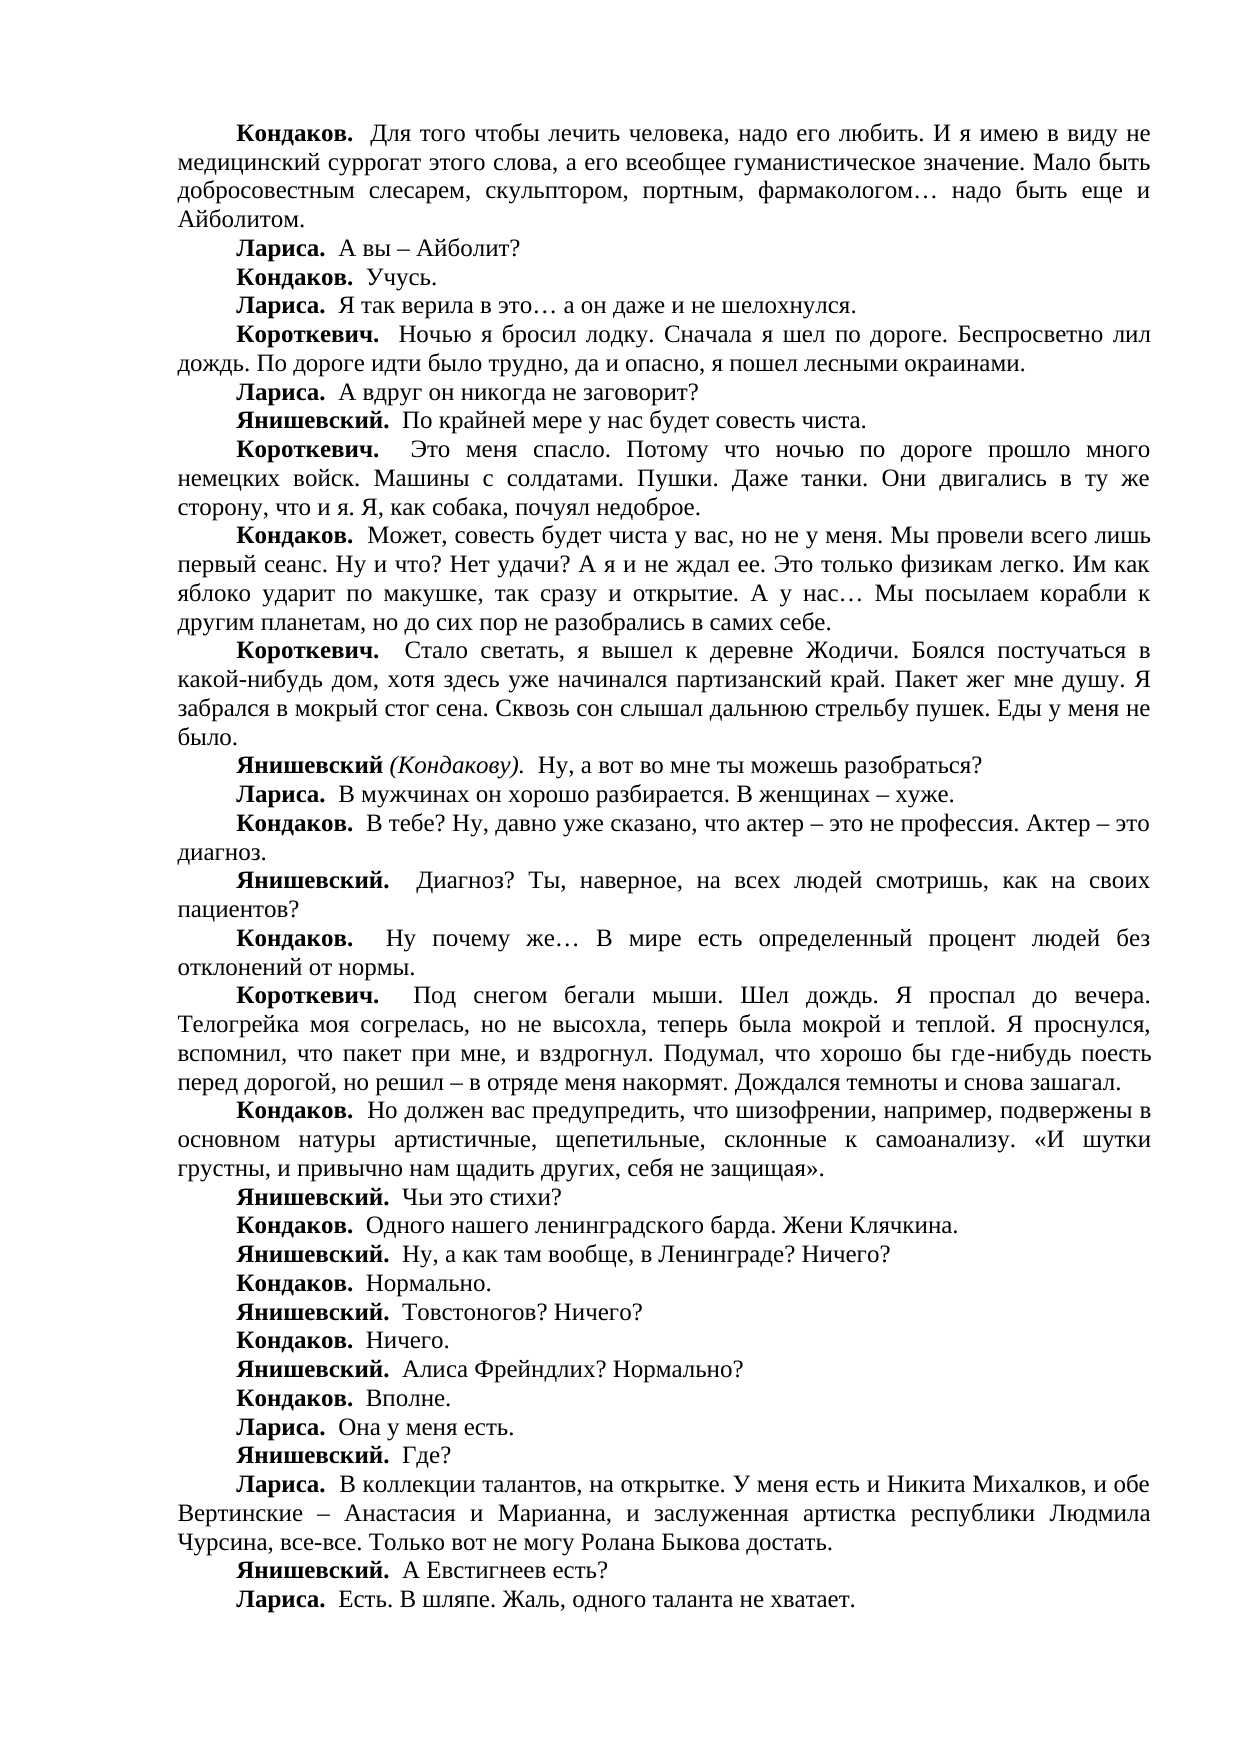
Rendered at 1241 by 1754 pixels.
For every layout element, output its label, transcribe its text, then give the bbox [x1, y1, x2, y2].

text Кондаков. В тебе? Ну, давно уже сказано, что актер – это не профессия. Актер – это диагноз. [177, 808, 1152, 866]
text Лариса. Она у меня есть. [177, 1412, 1152, 1441]
text Кондаков. Учусь. [177, 262, 1152, 291]
text Лариса. В мужчинах он хорошо разбирается. В женщинах – хуже. [177, 779, 1152, 808]
text Лариса. В коллекции талантов, на открытке. У меня есть и Никита Михалков, и обе Вертинские – Анастасия и Марианна, и заслуженная артистка республики Людмила Чурсина, все-все. Только вот не могу Ролана Быкова достать. [177, 1469, 1152, 1556]
text Кондаков. Ну почему же… В мире есть определенный процент людей без отклонений от нормы. [177, 923, 1152, 981]
text Кондаков. Нормально. [177, 1268, 1152, 1297]
text Янишевский. А Евстигнеев есть? [177, 1556, 1152, 1584]
text Кондаков. Вполне. [177, 1383, 1152, 1412]
text Кондаков. Одного нашего ленинградского барда. Жени Клячкина. [177, 1211, 1152, 1239]
text Янишевский. Алиса Фрейндлих? Нормально? [177, 1354, 1152, 1383]
text Янишевский. Ну, а как там вообще, в Ленинграде? Ничего? [177, 1239, 1152, 1268]
text Лариса. А вдруг он никогда не заговорит? [177, 377, 1152, 406]
text Короткевич. Стало светать, я вышел к деревне Жодичи. Боялся постучаться в какой-нибудь дом, хотя здесь уже начинался партизанский край. Пакет жег мне душу. Я забрался в мокрый стог сена. Сквозь сон слышал дальнюю стрельбу пушек. Еды у меня не было. [177, 636, 1152, 751]
text Янишевский. По крайней мере у нас будет совесть чиста. [177, 406, 1152, 434]
text Кондаков. Для того чтобы лечить человека, надо его любить. И я имею в виду не медицинский суррогат этого слова, а его всеобщее гуманистическое значение. Мало быть добросовестным слесарем, скульптором, портным, фармакологом… надо быть еще и Айболитом. [177, 118, 1152, 233]
text Лариса. Есть. В шляпе. Жаль, одного таланта не хватает. [177, 1584, 1152, 1613]
text Кондаков. Но должен вас предупредить, что шизофрении, например, подвержены в основном натуры артистичные, щепетильные, склонные к самоанализу. «И шутки грустны, и привычно нам щадить других, себя не защищая». [177, 1096, 1152, 1182]
text Янишевский. Где? [177, 1441, 1152, 1469]
text Янишевский. Диагноз? Ты, наверное, на всех людей смотришь, как на своих пациентов? [177, 866, 1152, 923]
text Кондаков. Ничего. [177, 1326, 1152, 1354]
text Янишевский. Чьи это стихи? [177, 1182, 1152, 1211]
text Янишевский. Товстоногов? Ничего? [177, 1297, 1152, 1326]
text Короткевич. Ночью я бросил лодку. Сначала я шел по дороге. Беспросветно лил дождь. По дороге идти было трудно, да и опасно, я пошел лесными окраинами. [177, 319, 1152, 377]
text Лариса. Я так верила в это… а он даже и не шелохнулся. [177, 291, 1152, 319]
text Янишевский (Кондакову). Ну, а вот во мне ты можешь разобраться? [177, 751, 1152, 779]
text Короткевич. Под снегом бегали мыши. Шел дождь. Я проспал до вечера. Телогрейка моя согрелась, но не высохла, теперь была мокрой и теплой. Я проснулся, вспомнил, что пакет при мне, и вздрогнул. Подумал, что хорошо бы где-нибудь поесть перед дорогой, но решил – в отряде меня накормят. Дождался темноты и снова зашагал. [177, 981, 1152, 1096]
text Кондаков. Может, совесть будет чиста у вас, но не у меня. Мы провели всего лишь первый сеанс. Ну и что? Нет удачи? А я и не ждал ее. Это только физикам легко. Им как яблоко ударит по макушке, так сразу и открытие. А у нас… Мы посылаем корабли к другим планетам, но до сих пор не разобрались в самих себе. [177, 521, 1152, 636]
text Короткевич. Это меня спасло. Потому что ночью по дороге прошло много немецких войск. Машины с солдатами. Пушки. Даже танки. Они двигались в ту же сторону, что и я. Я, как собака, почуял недоброе. [177, 434, 1152, 521]
text Лариса. А вы – Айболит? [177, 233, 1152, 262]
